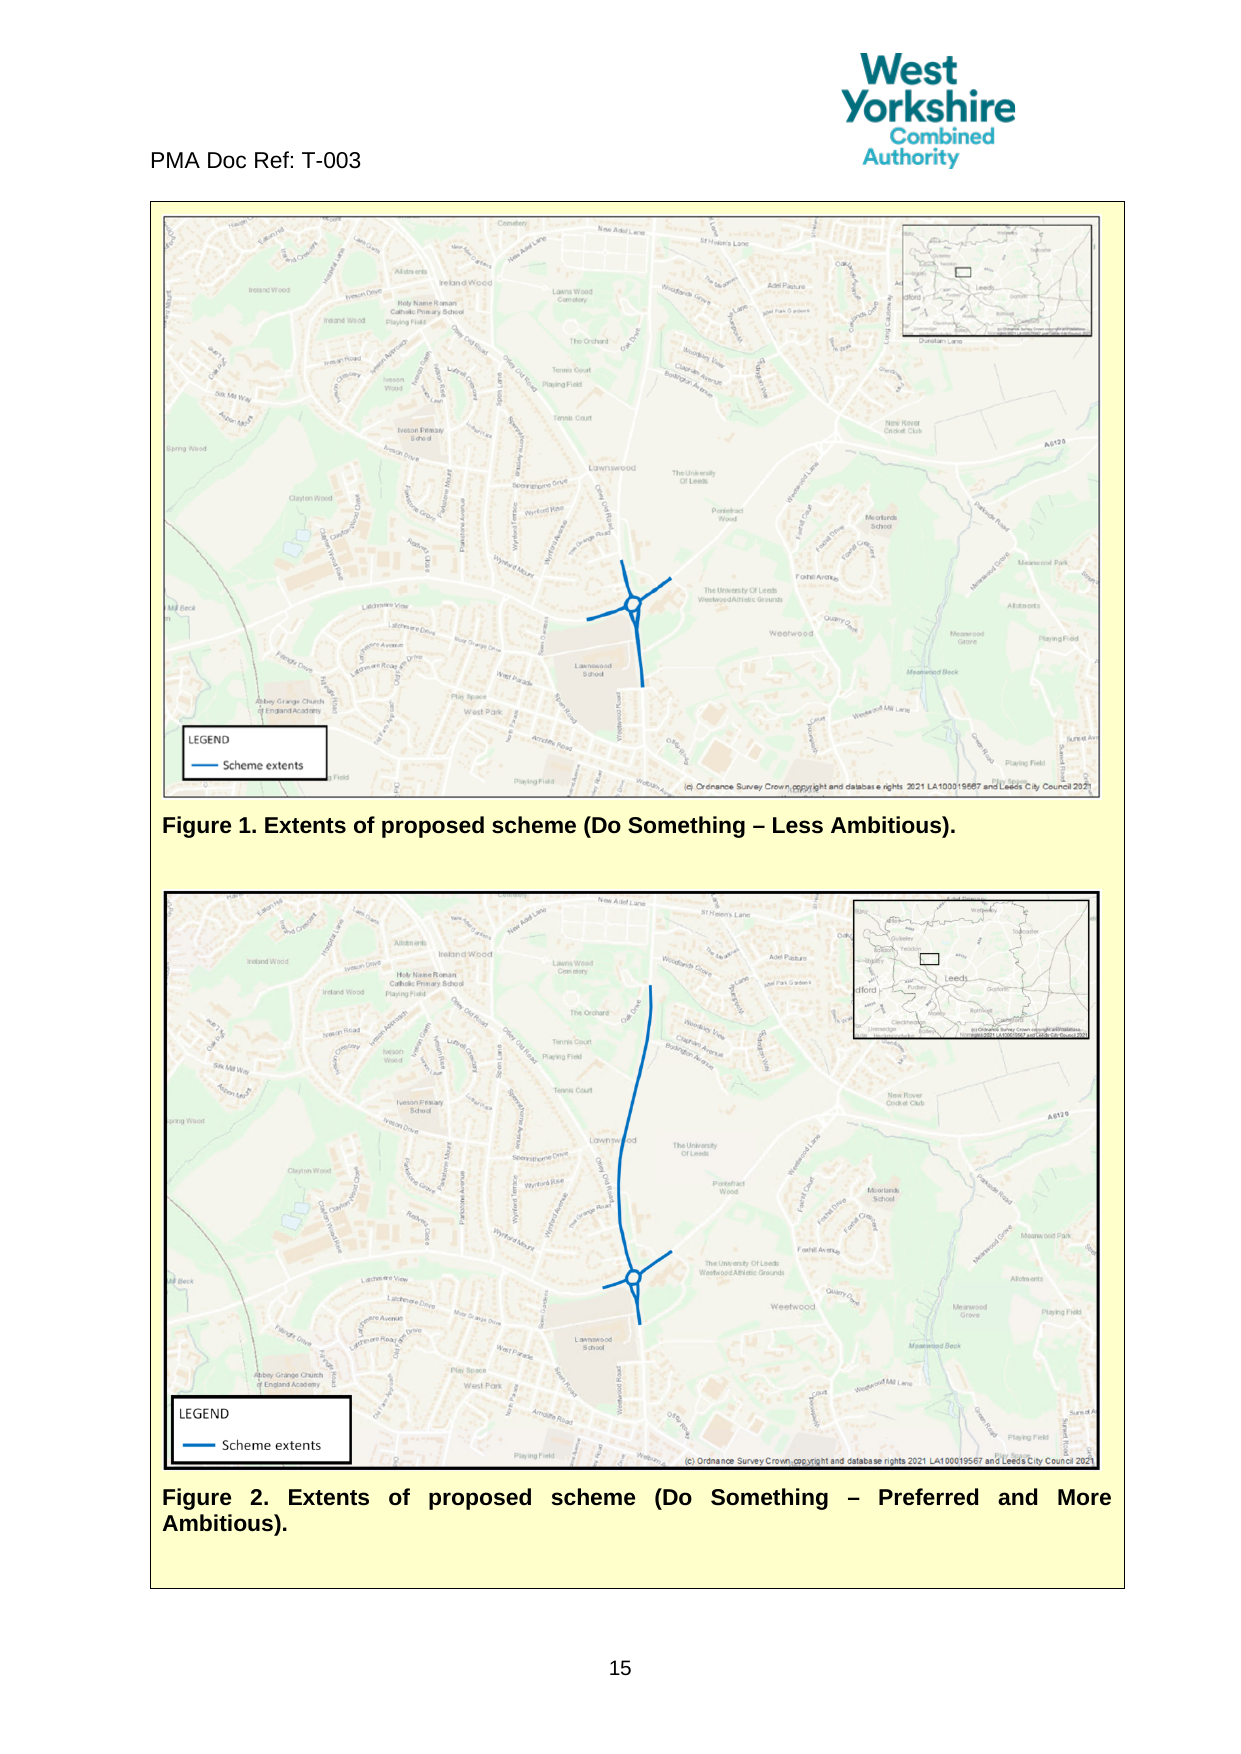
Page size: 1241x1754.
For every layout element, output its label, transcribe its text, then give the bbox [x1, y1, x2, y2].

picture [161, 214, 1102, 800]
picture [161, 889, 1102, 1471]
picture [841, 53, 1016, 169]
